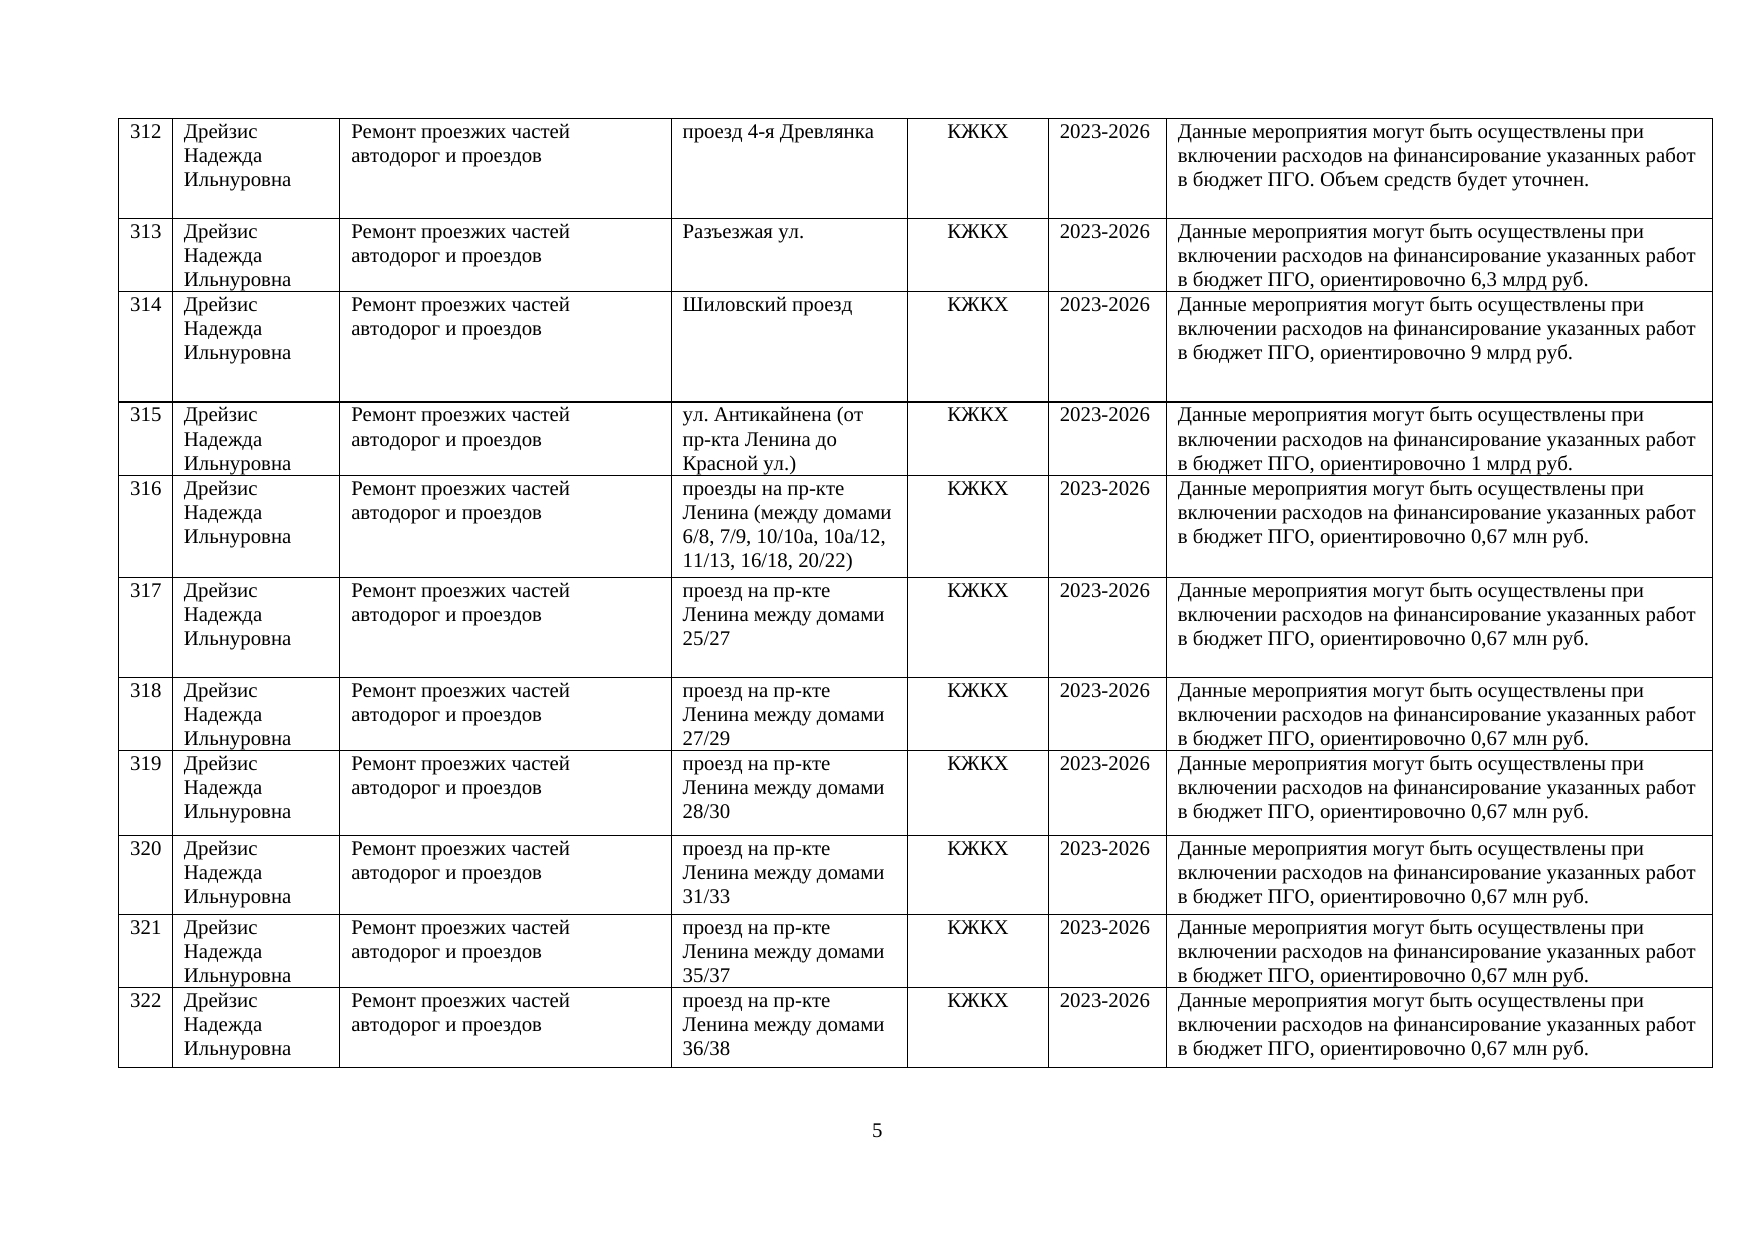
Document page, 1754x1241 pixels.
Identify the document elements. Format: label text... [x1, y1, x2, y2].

table_cell Дрейзис Надежда Ильнуровна [173, 403, 339, 474]
table_cell КЖКХ [908, 476, 1048, 577]
table_cell 2023-2026 [1049, 836, 1166, 914]
table_cell Дрейзис Надежда Ильнуровна [173, 836, 339, 914]
table_cell Ремонт проезжих частей автодорог и проездов [340, 915, 671, 987]
table_cell проезд на пр-кте Ленина между домами 36/38 [672, 988, 907, 1067]
table_cell 2023-2026 [1049, 476, 1166, 577]
table_cell Шиловский проезд [672, 292, 907, 401]
table_cell 316 [119, 476, 172, 577]
table_cell Разъезжая ул. [672, 219, 907, 291]
table_cell Данные мероприятия могут быть осуществлены при включении расходов на финансирование указанных работ в бюджет ПГО, ориентировочно 9 млрд руб. [1167, 292, 1712, 401]
table_cell Данные мероприятия могут быть осуществлены при включении расходов на финансирование указанных работ в бюджет ПГО, ориентировочно 6,3 млрд руб. [1167, 219, 1712, 291]
table_cell Данные мероприятия могут быть осуществлены при включении расходов на финансирование указанных работ в бюджет ПГО, ориентировочно 0,67 млн руб. [1167, 678, 1712, 750]
table_cell Данные мероприятия могут быть осуществлены при включении расходов на финансирование указанных работ в бюджет ПГО, ориентировочно 0,67 млн руб. [1167, 751, 1712, 835]
table_cell 2023-2026 [1049, 578, 1166, 677]
table_cell Ремонт проезжих частей автодорог и проездов [340, 836, 671, 914]
table_cell проезд 4-я Древлянка [672, 119, 907, 217]
table_cell проезд на пр-кте Ленина между домами 35/37 [672, 915, 907, 987]
table_cell Ремонт проезжих частей автодорог и проездов [340, 678, 671, 750]
table_cell КЖКХ [908, 915, 1048, 987]
table_cell КЖКХ [908, 219, 1048, 291]
table_cell Ремонт проезжих частей автодорог и проездов [340, 476, 671, 577]
table_cell 320 [119, 836, 172, 914]
table_cell Дрейзис Надежда Ильнуровна [173, 219, 339, 291]
table_cell 322 [119, 988, 172, 1067]
table_cell 2023-2026 [1049, 751, 1166, 835]
table_cell 2023-2026 [1049, 292, 1166, 401]
table_cell Данные мероприятия могут быть осуществлены при включении расходов на финансирование указанных работ в бюджет ПГО, ориентировочно 1 млрд руб. [1167, 403, 1712, 474]
table_cell Данные мероприятия могут быть осуществлены при включении расходов на финансирование указанных работ в бюджет ПГО, ориентировочно 0,67 млн руб. [1167, 988, 1712, 1067]
table_cell 2023-2026 [1049, 915, 1166, 987]
table_cell 2023-2026 [1049, 403, 1166, 474]
table_cell 2023-2026 [1049, 678, 1166, 750]
table_cell 318 [119, 678, 172, 750]
table_cell КЖКХ [908, 119, 1048, 217]
table_cell КЖКХ [908, 403, 1048, 474]
table_cell Ремонт проезжих частей автодорог и проездов [340, 578, 671, 677]
table_cell Данные мероприятия могут быть осуществлены при включении расходов на финансирование указанных работ в бюджет ПГО, ориентировочно 0,67 млн руб. [1167, 578, 1712, 677]
table_cell 2023-2026 [1049, 119, 1166, 217]
table_cell Данные мероприятия могут быть осуществлены при включении расходов на финансирование указанных работ в бюджет ПГО. Объем средств будет уточнен. [1167, 119, 1712, 217]
table_cell 2023-2026 [1049, 988, 1166, 1067]
table_cell Данные мероприятия могут быть осуществлены при включении расходов на финансирование указанных работ в бюджет ПГО, ориентировочно 0,67 млн руб. [1167, 836, 1712, 914]
table_cell 319 [119, 751, 172, 835]
table_cell Дрейзис Надежда Ильнуровна [173, 578, 339, 677]
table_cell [173, 119, 339, 217]
table_cell КЖКХ [908, 678, 1048, 750]
table_cell 317 [119, 578, 172, 677]
table_cell Дрейзис Надежда Ильнуровна [173, 915, 339, 987]
table_cell Ремонт проезжих частей автодорог и проездов [340, 751, 671, 835]
table_cell 315 [119, 403, 172, 474]
table_cell 314 [119, 292, 172, 401]
table_cell Дрейзис Надежда Ильнуровна [173, 476, 339, 577]
table_cell КЖКХ [908, 836, 1048, 914]
table_cell проезд на пр-кте Ленина между домами 27/29 [672, 678, 907, 750]
table_cell 313 [119, 219, 172, 291]
table_cell КЖКХ [908, 578, 1048, 677]
table_cell Дрейзис Надежда Ильнуровна [173, 678, 339, 750]
table_cell КЖКХ [908, 292, 1048, 401]
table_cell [340, 119, 671, 217]
table_cell 312 [119, 119, 172, 217]
table_cell КЖКХ [908, 751, 1048, 835]
table_cell ул. Антикайнена (от пр-кта Ленина до Красной ул.) [672, 403, 907, 474]
table_cell КЖКХ [908, 988, 1048, 1067]
table_cell Данные мероприятия могут быть осуществлены при включении расходов на финансирование указанных работ в бюджет ПГО, ориентировочно 0,67 млн руб. [1167, 476, 1712, 577]
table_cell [340, 988, 671, 1067]
table_cell проезды на пр-кте Ленина (между домами 6/8, 7/9, 10/10а, 10а/12, 11/13, 16/18, 20/22) [672, 476, 907, 577]
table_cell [173, 988, 339, 1067]
table_cell Ремонт проезжих частей автодорог и проездов [340, 403, 671, 474]
table_cell Ремонт проезжих частей автодорог и проездов [340, 292, 671, 401]
table_cell проезд на пр-кте Ленина между домами 28/30 [672, 751, 907, 835]
table_cell Данные мероприятия могут быть осуществлены при включении расходов на финансирование указанных работ в бюджет ПГО, ориентировочно 0,67 млн руб. [1167, 915, 1712, 987]
table_cell Дрейзис Надежда Ильнуровна [173, 751, 339, 835]
table_cell 321 [119, 915, 172, 987]
table_cell проезд на пр-кте Ленина между домами 31/33 [672, 836, 907, 914]
table_cell 2023-2026 [1049, 219, 1166, 291]
table_cell Ремонт проезжих частей автодорог и проездов [340, 219, 671, 291]
table_cell Дрейзис Надежда Ильнуровна [173, 292, 339, 401]
table_cell проезд на пр-кте Ленина между домами 25/27 [672, 578, 907, 677]
